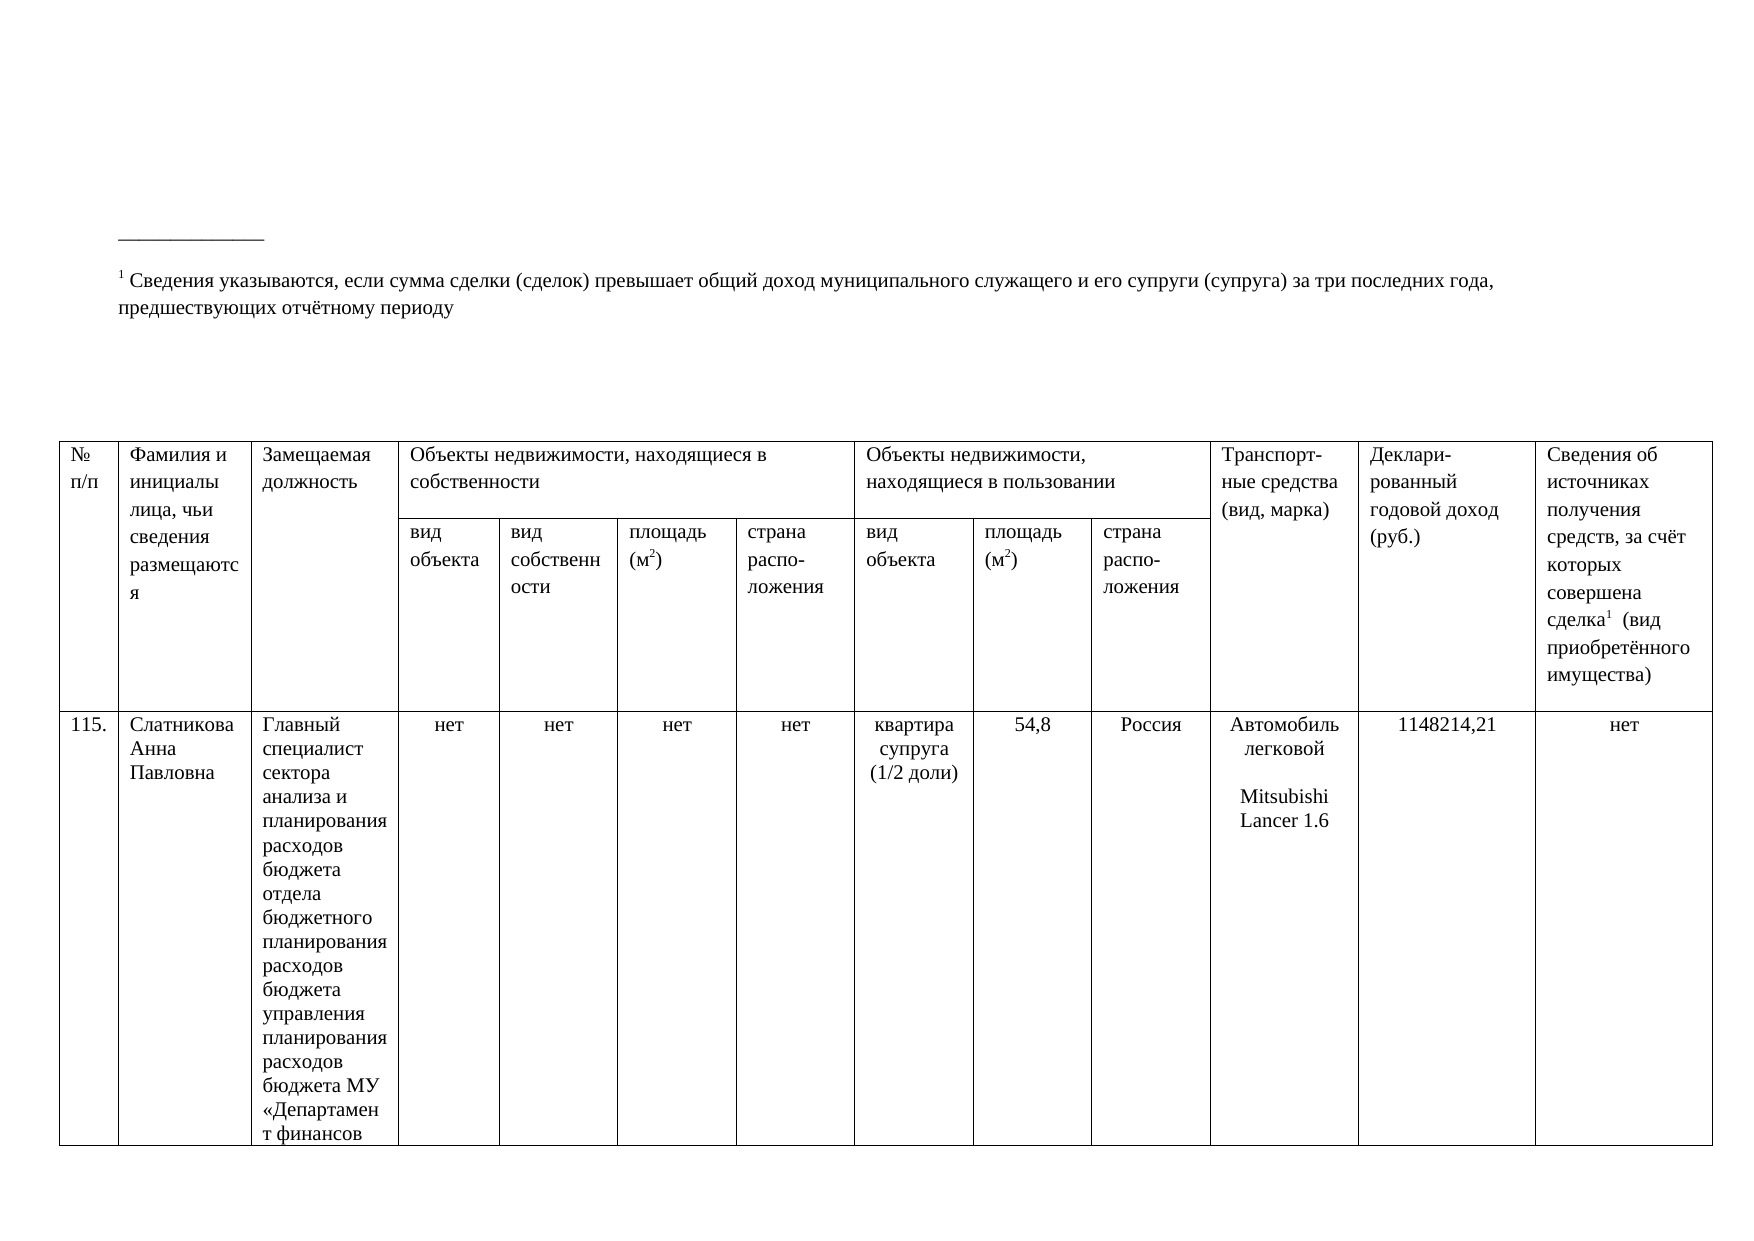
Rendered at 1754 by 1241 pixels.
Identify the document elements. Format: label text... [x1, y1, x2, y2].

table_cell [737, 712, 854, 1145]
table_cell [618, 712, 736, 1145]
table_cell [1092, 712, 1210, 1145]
text 1 Сведения указываются, если сумма сделки (сделок) превышает общий доход муниципального служащего и его супруги (супруга) за три последних года, предшествующих отчётному периоду [118, 268, 1636, 319]
text ______________ [118, 219, 1636, 243]
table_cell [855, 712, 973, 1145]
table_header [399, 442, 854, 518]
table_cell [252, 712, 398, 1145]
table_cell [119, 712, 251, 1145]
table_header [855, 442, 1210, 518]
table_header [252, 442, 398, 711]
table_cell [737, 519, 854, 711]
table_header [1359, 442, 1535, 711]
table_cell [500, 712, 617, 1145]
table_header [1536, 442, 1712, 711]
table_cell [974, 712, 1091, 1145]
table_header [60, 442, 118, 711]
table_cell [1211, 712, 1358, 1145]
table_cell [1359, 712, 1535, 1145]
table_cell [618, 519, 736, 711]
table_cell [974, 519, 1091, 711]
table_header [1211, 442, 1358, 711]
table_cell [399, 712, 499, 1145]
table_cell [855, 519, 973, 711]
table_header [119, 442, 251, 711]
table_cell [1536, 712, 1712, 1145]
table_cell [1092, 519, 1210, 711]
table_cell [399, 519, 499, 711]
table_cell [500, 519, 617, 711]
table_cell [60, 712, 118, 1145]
